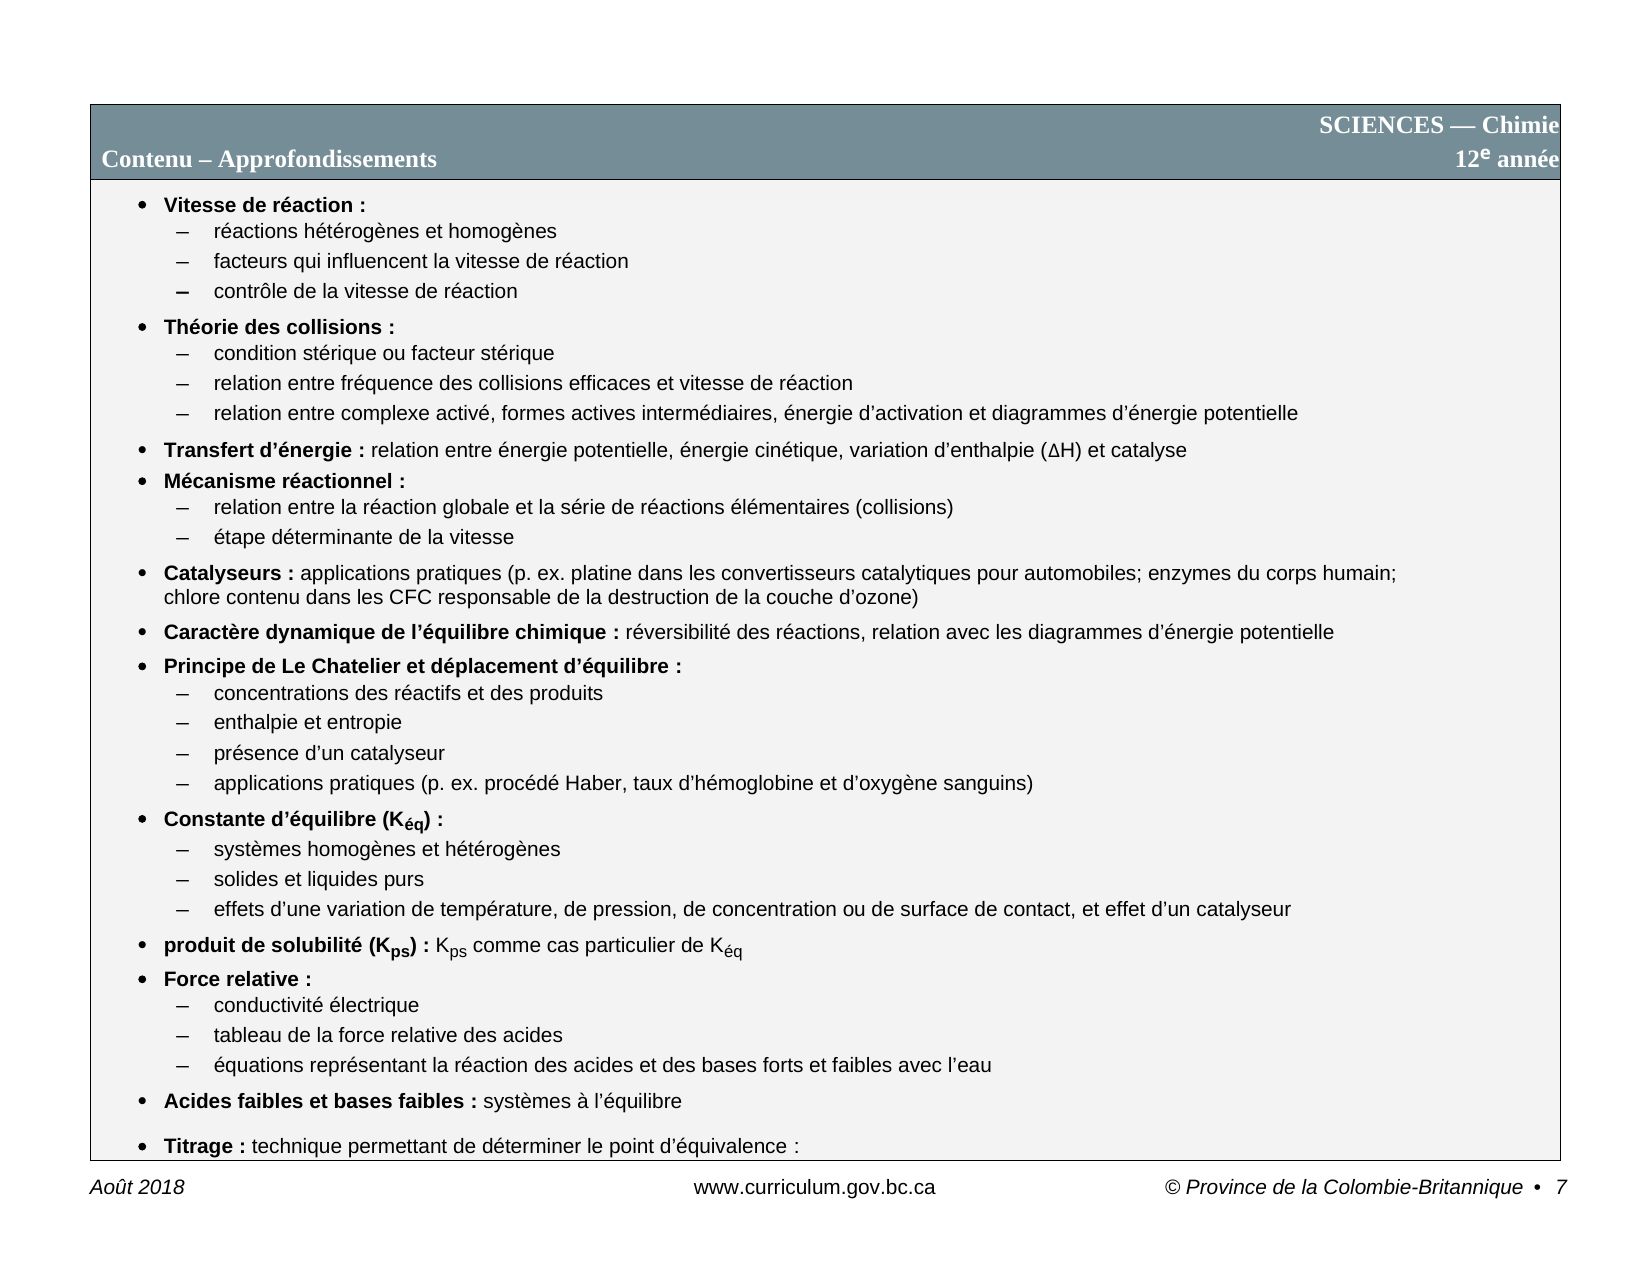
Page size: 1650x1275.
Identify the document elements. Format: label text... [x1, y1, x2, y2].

table_header SCIENCES — Chimie Contenu – Approfondissements 12e année [91, 105, 1560, 179]
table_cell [91, 180, 1560, 1160]
